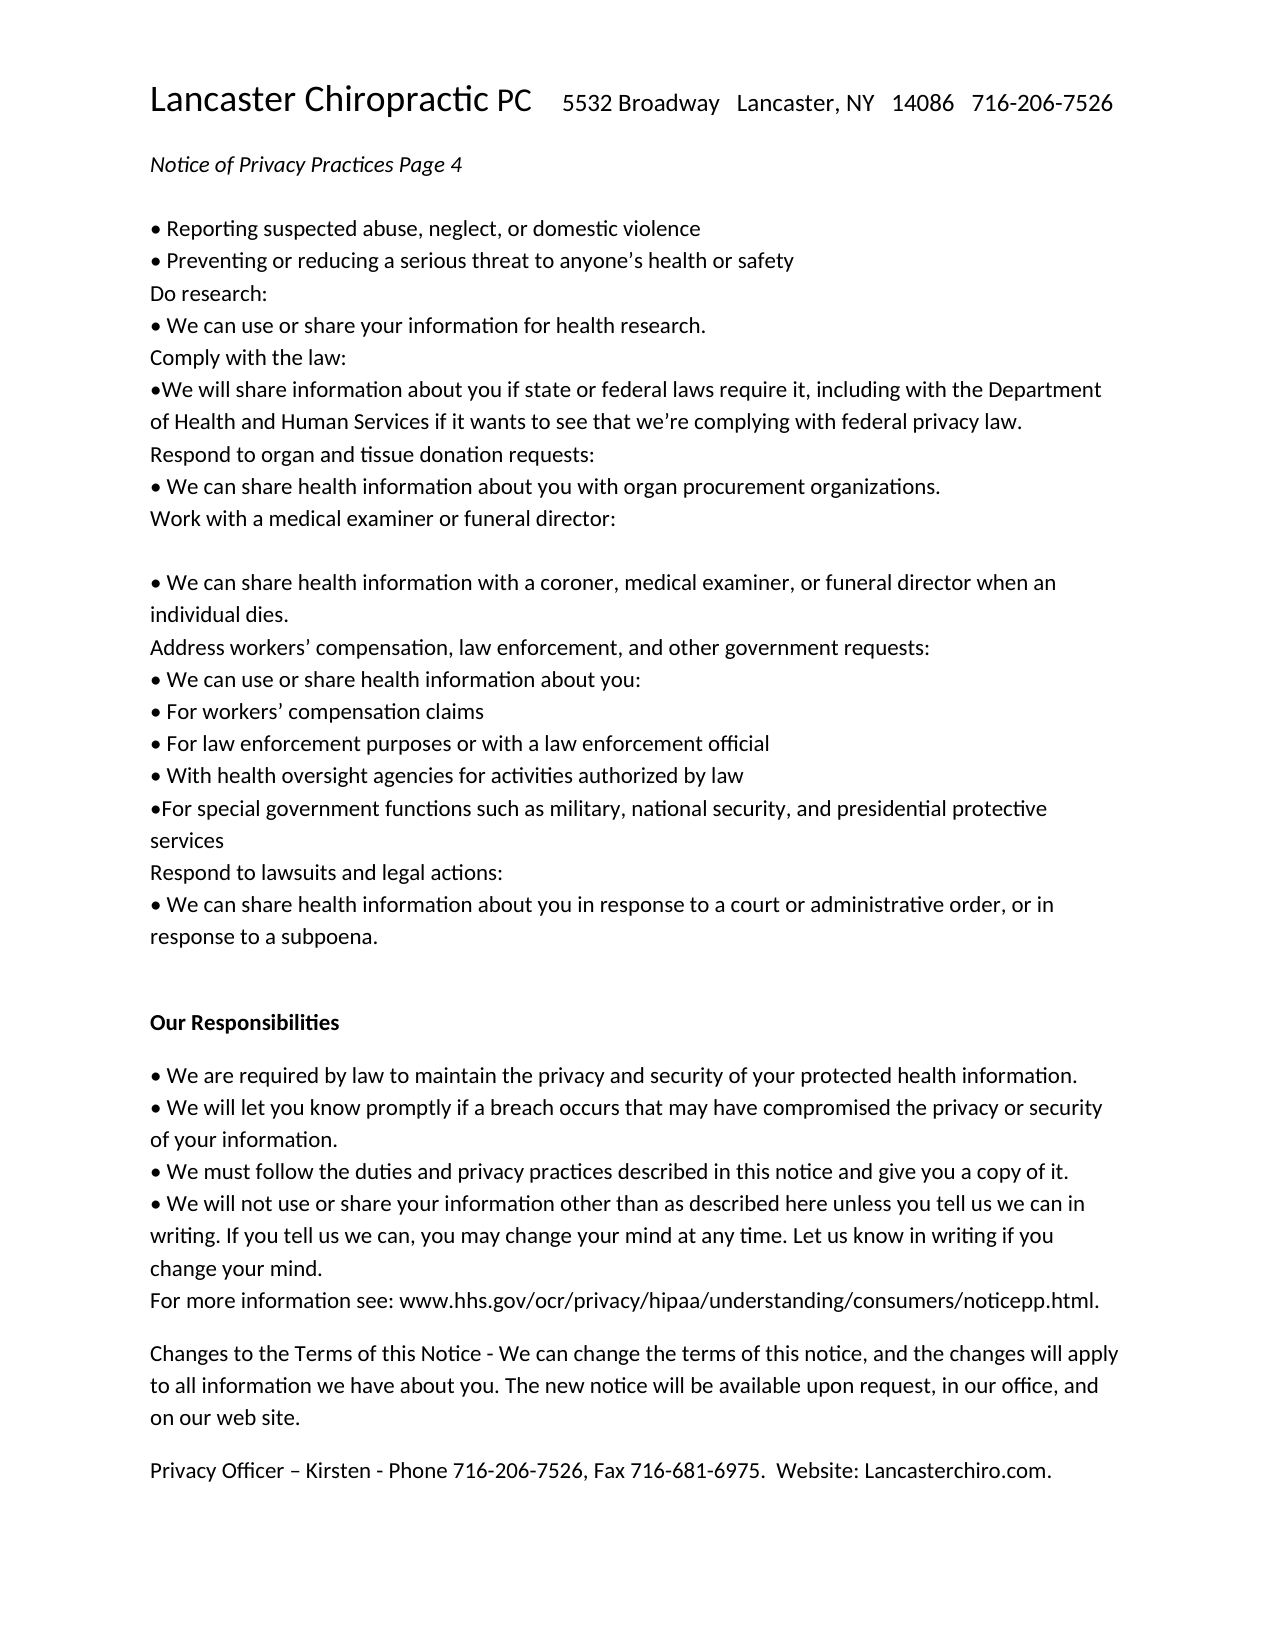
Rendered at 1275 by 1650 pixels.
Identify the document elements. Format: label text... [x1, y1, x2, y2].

text Respond to lawsuits and legal actions: [150, 858, 1125, 886]
text • We are required by law to maintain the privacy and security of your protected health information. [150, 1061, 1125, 1089]
text • We must follow the duties and privacy practices described in this notice and give you a copy of it. [150, 1157, 1125, 1185]
text • We will let you know promptly if a breach occurs that may have compromised the privacy or security [150, 1093, 1125, 1121]
text • We can use or share your information for health research. [150, 311, 1125, 339]
text • For law enforcement purposes or with a law enforcement official [150, 729, 1125, 757]
text Do research: [150, 279, 1125, 307]
text Notice of Privacy Practices Page 4 [150, 150, 1125, 178]
text • Reporting suspected abuse, neglect, or domestic violence [150, 214, 1125, 242]
text Privacy Officer – Kirsten - Phone 716-206-7526, Fax 716-681-6975. Website: Lancasterchiro.com. [150, 1456, 1125, 1484]
text For more information see: www.hhs.gov/ocr/privacy/hipaa/understanding/consumers/noticepp.html. [150, 1286, 1125, 1314]
text Address workers’ compensation, law enforcement, and other government requests: [150, 633, 1125, 661]
text of your information. [150, 1125, 1125, 1153]
text Respond to organ and tissue donation requests: [150, 440, 1125, 468]
text • For workers’ compensation claims [150, 697, 1125, 725]
text Changes to the Terms of this Notice - We can change the terms of this notice, and the changes will apply to all information we have about you. The new notice will be available upon request, in our office, and on our web site. [150, 1339, 1125, 1431]
text Our Responsibilities [150, 1008, 1125, 1036]
text • Preventing or reducing a serious threat to anyone’s health or safety [150, 247, 1125, 274]
text •We will share information about you if state or federal laws require it, including with the Department of Health and Human Services if it wants to see that we’re complying with federal privacy law. [150, 375, 1125, 436]
text Work with a medical examiner or funeral director: [150, 504, 1125, 532]
text •For special government functions such as military, national security, and presidential protective services [150, 794, 1125, 854]
text • We will not use or share your information other than as described here unless you tell us we can in writing. If you tell us we can, you may change your mind at any time. Let us know in writing if you change your mind. [150, 1189, 1125, 1282]
text • We can share health information with a coroner, medical examiner, or funeral director when an individual dies. [150, 568, 1125, 629]
text • With health oversight agencies for activities authorized by law [150, 762, 1125, 789]
text • We can share health information about you in response to a court or administrative order, or in response to a subpoena. [150, 890, 1125, 951]
text Comply with the law: [150, 343, 1125, 371]
text • We can use or share health information about you: [150, 665, 1125, 693]
text • We can share health information about you with organ procurement organizations. [150, 472, 1125, 500]
